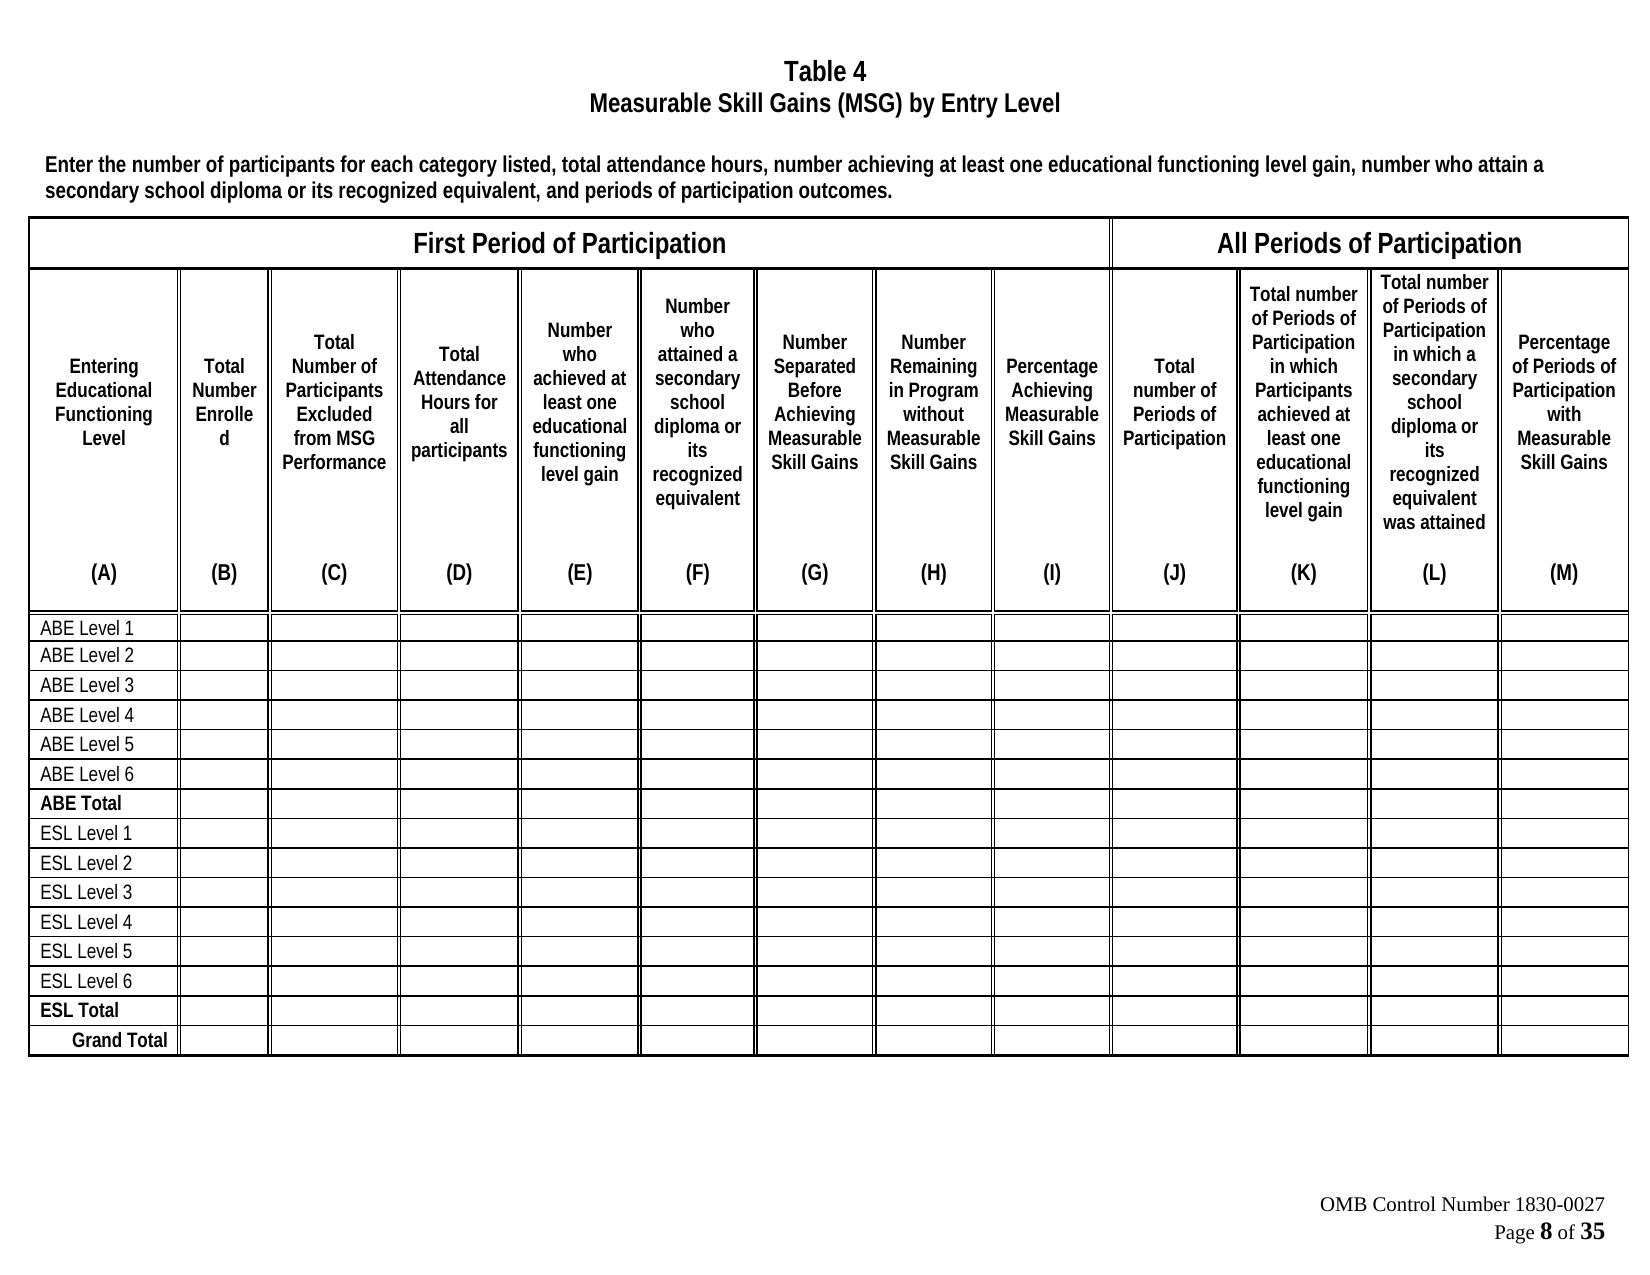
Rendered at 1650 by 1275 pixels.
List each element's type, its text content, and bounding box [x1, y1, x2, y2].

table_cell [995, 760, 1109, 788]
table_cell [1372, 967, 1497, 995]
table_cell ESL Level 4 [30, 908, 177, 936]
table_cell ESL Total [30, 997, 177, 1024]
table_cell [272, 937, 397, 965]
table_cell [1372, 701, 1497, 729]
table_cell [1113, 997, 1236, 1024]
table_cell [642, 642, 753, 669]
table_cell (B) [181, 559, 267, 610]
table_cell [995, 671, 1109, 699]
table_cell [1113, 937, 1236, 965]
table_cell [642, 790, 753, 817]
text Table 4 Measurable Skill Gains (MSG) by Entry Level [45, 54, 1605, 118]
table_cell ESL Level 6 [30, 967, 177, 995]
table_cell [1502, 849, 1628, 877]
table_cell ABE Level 4 [30, 701, 177, 729]
table_cell [1502, 819, 1628, 847]
table_cell [1241, 937, 1367, 965]
table_cell ABE Level 6 [30, 760, 177, 788]
table_cell (J) [1113, 559, 1236, 610]
table_cell Number who attained a secondary school diploma or its recognized equivalent [642, 270, 753, 559]
table_cell [522, 760, 637, 788]
table_cell [272, 819, 397, 847]
table_cell [1502, 997, 1628, 1024]
table_cell [1113, 878, 1236, 906]
table_cell [181, 878, 267, 906]
table_cell [1372, 1026, 1497, 1054]
table_cell ABE Total [30, 790, 177, 817]
table_cell [181, 937, 267, 965]
table_cell [995, 937, 1109, 965]
table_cell [401, 967, 517, 995]
table_cell [401, 997, 517, 1024]
table_cell Total Number Enrolled [181, 270, 267, 559]
table_cell [272, 790, 397, 817]
table_header All Periods of Participation [1113, 219, 1628, 267]
table_cell [877, 615, 991, 640]
table_cell [1502, 671, 1628, 699]
table_cell [642, 819, 753, 847]
table_cell [1113, 615, 1236, 640]
table_cell [522, 1026, 637, 1054]
table_cell [401, 937, 517, 965]
table_cell [401, 908, 517, 936]
table_cell [1372, 997, 1497, 1024]
table_cell [181, 730, 267, 758]
table_cell [1113, 701, 1236, 729]
table_cell [272, 849, 397, 877]
table_cell [1113, 671, 1236, 699]
table_cell [181, 967, 267, 995]
table_cell [642, 967, 753, 995]
table_cell [401, 790, 517, 817]
table_cell (M) [1502, 559, 1628, 610]
table_cell [995, 790, 1109, 817]
table_cell [758, 615, 872, 640]
table_cell [1502, 701, 1628, 729]
table_cell [995, 1026, 1109, 1054]
table_cell [272, 878, 397, 906]
table_cell [995, 615, 1109, 640]
table_cell [522, 671, 637, 699]
table_cell [272, 760, 397, 788]
table_cell [401, 701, 517, 729]
table_cell [1502, 760, 1628, 788]
table_cell [272, 730, 397, 758]
table_cell [1241, 671, 1367, 699]
table_cell [181, 849, 267, 877]
table_cell [1113, 1026, 1236, 1054]
table_cell [1372, 878, 1497, 906]
table_cell [1241, 615, 1367, 640]
table_cell [1241, 760, 1367, 788]
table_cell [522, 967, 637, 995]
table_cell [877, 701, 991, 729]
table_cell Total Attendance Hours for all participants [401, 270, 517, 559]
table_cell [877, 937, 991, 965]
table_cell [1372, 790, 1497, 817]
table_cell [877, 878, 991, 906]
table_cell ESL Level 5 [30, 937, 177, 965]
table_cell [642, 997, 753, 1024]
table_cell (L) [1372, 559, 1497, 610]
table_cell (H) [877, 559, 991, 610]
table_cell [1502, 615, 1628, 640]
table_cell ABE Level 2 [30, 642, 177, 669]
table_cell [181, 642, 267, 669]
table_cell [181, 1026, 267, 1054]
table_cell [758, 878, 872, 906]
table_cell [1113, 908, 1236, 936]
table_cell [642, 908, 753, 936]
table_cell [401, 730, 517, 758]
table_cell [1241, 908, 1367, 936]
table_cell [1241, 997, 1367, 1024]
table_cell [758, 642, 872, 669]
table_cell [1241, 849, 1367, 877]
table_cell [642, 701, 753, 729]
table_cell ABE Level 3 [30, 671, 177, 699]
table_cell [1502, 642, 1628, 669]
table_cell Number who achieved at least one educational functioning level gain [522, 270, 637, 559]
table_cell [877, 967, 991, 995]
table_cell [1113, 760, 1236, 788]
table_cell [758, 701, 872, 729]
table_cell (F) [642, 559, 753, 610]
table_cell [877, 671, 991, 699]
table_cell [1502, 790, 1628, 817]
table_cell [401, 760, 517, 788]
table_cell Percentage of Periods of Participation with Measurable Skill Gains [1502, 270, 1628, 559]
table_cell [758, 937, 872, 965]
table_cell [522, 790, 637, 817]
table_cell [758, 730, 872, 758]
table_cell [1372, 642, 1497, 669]
table_cell Total Number of Participants Excluded from MSG Performance [272, 270, 397, 559]
table_cell [1113, 819, 1236, 847]
table_cell [522, 849, 637, 877]
table_cell [758, 790, 872, 817]
table_cell [181, 701, 267, 729]
table_cell [758, 819, 872, 847]
table_cell Total number of Periods of Participation [1113, 270, 1236, 559]
table_cell [181, 908, 267, 936]
table_cell [1372, 937, 1497, 965]
table_cell [877, 730, 991, 758]
table_cell [1241, 967, 1367, 995]
table_cell [1241, 1026, 1367, 1054]
table_cell [877, 790, 991, 817]
table_cell [1241, 701, 1367, 729]
text Enter the number of participants for each category listed, total attendance hours, number achieving at least one educational functioning level gain, number who attain a secondary school diploma or its recognized equivalent, and periods of participation outcomes. [45, 151, 1605, 203]
table_cell [401, 849, 517, 877]
table_cell [1502, 730, 1628, 758]
table_cell (K) [1241, 559, 1367, 610]
table_cell [1502, 908, 1628, 936]
table_cell [877, 642, 991, 669]
table_cell [272, 967, 397, 995]
table_cell [1113, 730, 1236, 758]
table_cell [272, 908, 397, 936]
table_cell ABE Level 5 [30, 730, 177, 758]
table_cell [995, 878, 1109, 906]
table_cell [1113, 642, 1236, 669]
table_cell [1502, 1026, 1628, 1054]
table_cell [877, 760, 991, 788]
table_cell [272, 1026, 397, 1054]
table_cell (C) [272, 559, 397, 610]
table_cell [1372, 819, 1497, 847]
table_cell [272, 997, 397, 1024]
table_cell [642, 615, 753, 640]
table_cell [1113, 967, 1236, 995]
table_cell [522, 937, 637, 965]
table_cell Number Remaining in Program without Measurable Skill Gains [877, 270, 991, 559]
table_cell [401, 671, 517, 699]
table_cell [1241, 819, 1367, 847]
table_cell [401, 819, 517, 847]
table_cell [995, 701, 1109, 729]
table_cell [642, 671, 753, 699]
table_cell [758, 1026, 872, 1054]
table_cell [642, 730, 753, 758]
table_cell [995, 908, 1109, 936]
table_cell [181, 615, 267, 640]
table_cell [758, 967, 872, 995]
table_cell [522, 701, 637, 729]
table_cell [522, 730, 637, 758]
table_cell [758, 671, 872, 699]
table_cell (D) [401, 559, 517, 610]
table_cell Percentage Achieving Measurable Skill Gains [995, 270, 1109, 559]
table_cell Grand Total [30, 1026, 177, 1054]
table_header First Period of Participation [30, 219, 1109, 267]
table_cell [1113, 849, 1236, 877]
table_cell [758, 908, 872, 936]
table_cell [272, 615, 397, 640]
table_cell [401, 878, 517, 906]
table_cell [995, 819, 1109, 847]
table_cell [642, 1026, 753, 1054]
table_cell (A) [30, 559, 177, 610]
table_cell ESL Level 1 [30, 819, 177, 847]
table_cell [181, 671, 267, 699]
table_cell [642, 849, 753, 877]
table_cell [1372, 730, 1497, 758]
table_cell [181, 819, 267, 847]
table_cell [877, 908, 991, 936]
table_cell [272, 671, 397, 699]
table_cell [522, 908, 637, 936]
table_cell [181, 997, 267, 1024]
table_cell [995, 642, 1109, 669]
table_cell [1372, 849, 1497, 877]
table_cell [401, 1026, 517, 1054]
table_cell [272, 701, 397, 729]
table_cell [181, 790, 267, 817]
table_cell [1241, 790, 1367, 817]
table_cell [1502, 967, 1628, 995]
table_cell (E) [522, 559, 637, 610]
table_cell [877, 819, 991, 847]
table_cell [1372, 615, 1497, 640]
table_cell Number Separated Before Achieving Measurable Skill Gains [758, 270, 872, 559]
table_cell [758, 849, 872, 877]
table_cell [995, 997, 1109, 1024]
table_cell Total number of Periods of Participation in which Participants achieved at least one educational functioning level gain [1241, 270, 1367, 559]
table_cell [995, 967, 1109, 995]
table_cell [1372, 671, 1497, 699]
table_cell [1113, 790, 1236, 817]
table_cell [758, 760, 872, 788]
table_cell [272, 642, 397, 669]
table_cell ABE Level 1 [30, 615, 177, 640]
table_cell [401, 642, 517, 669]
table_cell ESL Level 2 [30, 849, 177, 877]
table_cell [522, 642, 637, 669]
table_cell [1372, 760, 1497, 788]
table_cell [522, 997, 637, 1024]
table_cell [877, 997, 991, 1024]
table_cell [642, 760, 753, 788]
table_cell Total number of Periods of Participation in which a secondary school diploma or its recognized equivalent was attained [1372, 270, 1497, 559]
table_cell (I) [995, 559, 1109, 610]
table_cell [1241, 642, 1367, 669]
table_cell [877, 1026, 991, 1054]
table_cell [995, 849, 1109, 877]
table_cell [1241, 730, 1367, 758]
table_cell [642, 937, 753, 965]
table_cell [642, 878, 753, 906]
table_cell [1241, 878, 1367, 906]
table_cell [1372, 908, 1497, 936]
table_cell [181, 760, 267, 788]
table_cell [758, 997, 872, 1024]
table_cell ESL Level 3 [30, 878, 177, 906]
table_cell [522, 615, 637, 640]
table_cell [877, 849, 991, 877]
table_cell [522, 878, 637, 906]
table_cell [401, 615, 517, 640]
table_cell [995, 730, 1109, 758]
table_cell (G) [758, 559, 872, 610]
table_cell [1502, 937, 1628, 965]
table_cell [522, 819, 637, 847]
table_cell [1502, 878, 1628, 906]
table_cell Entering Educational Functioning Level [30, 270, 177, 559]
